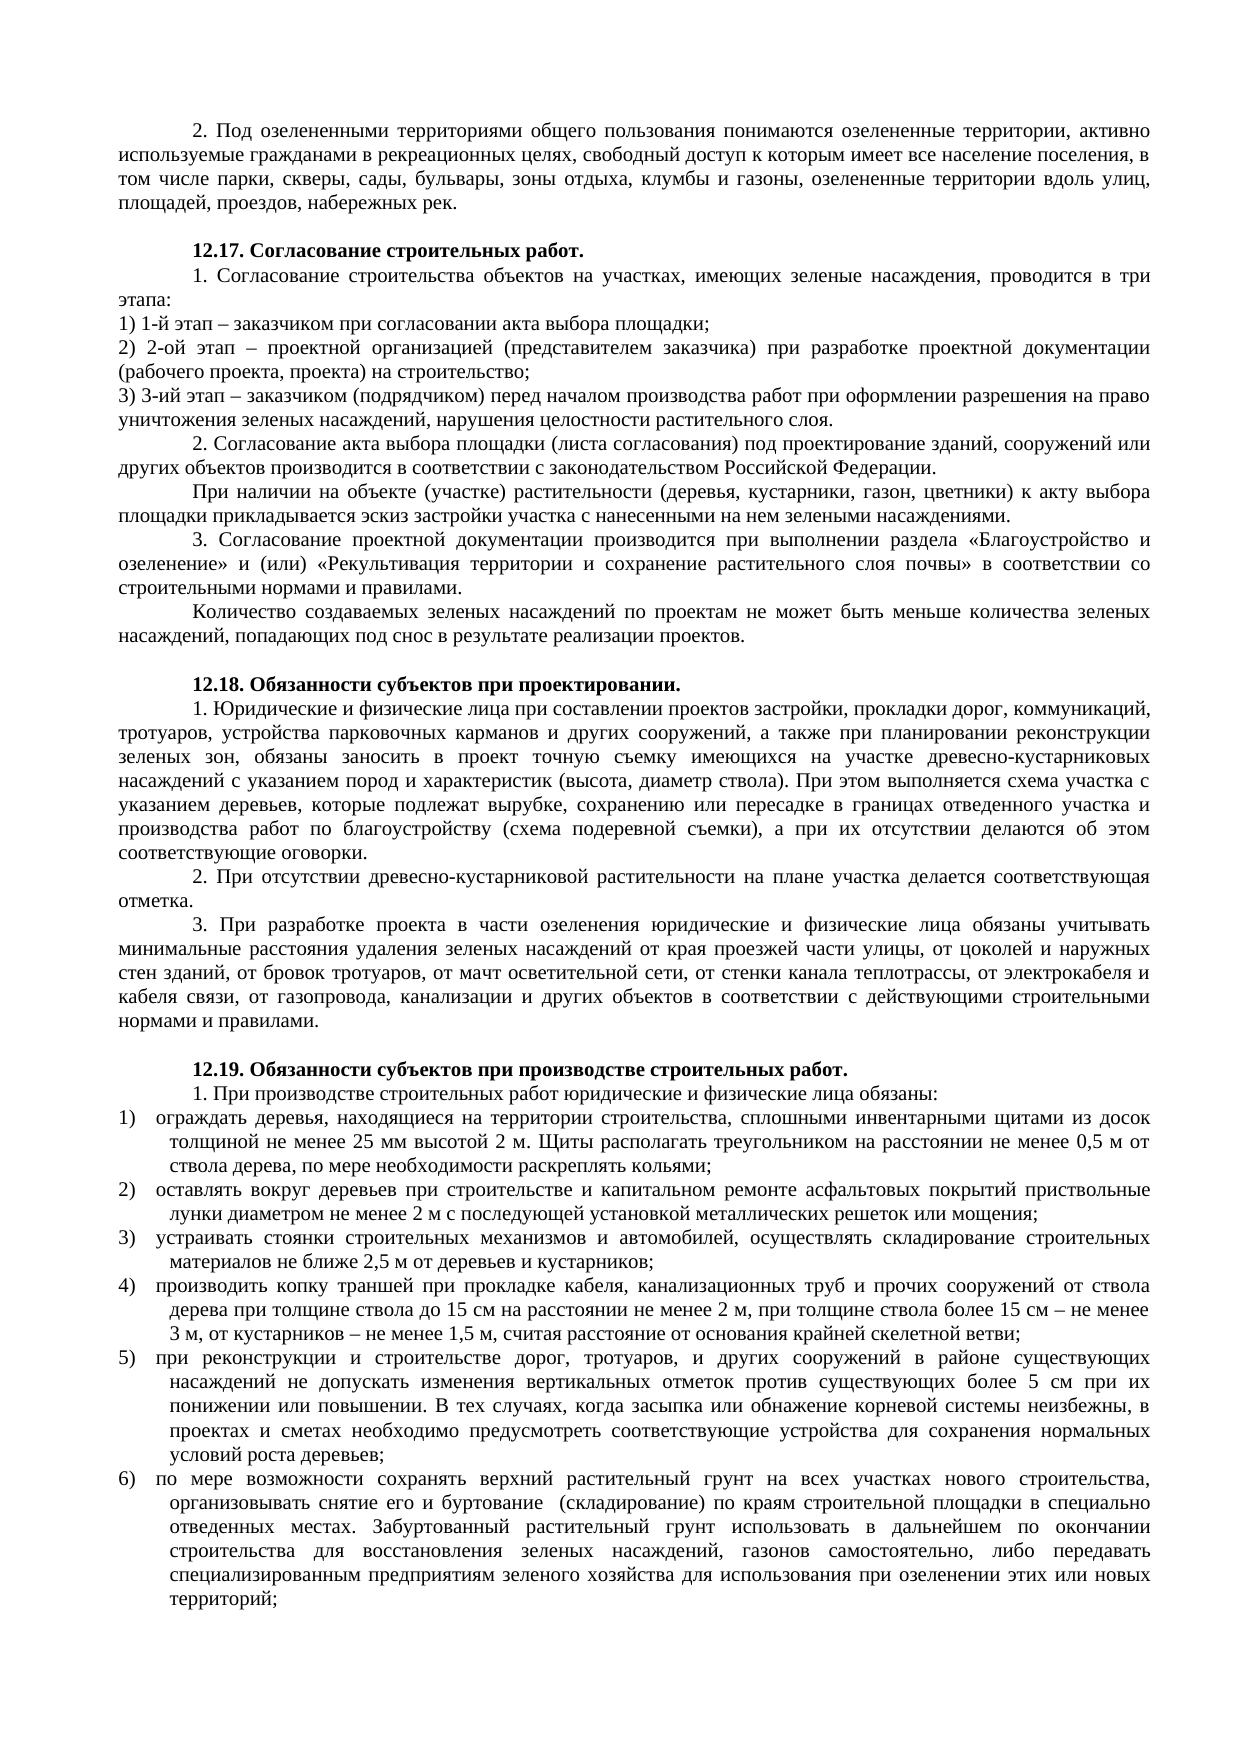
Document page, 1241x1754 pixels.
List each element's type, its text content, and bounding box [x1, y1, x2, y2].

text 1. При производстве строительных работ юридические и физические лица обязаны: [118, 1081, 1152, 1105]
text 12.17. Согласование строительных работ. [118, 238, 1152, 262]
text 1. Юридические и физические лица при составлении проектов застройки, прокладки дорог, коммуникаций, тротуаров, устройства парковочных карманов и других сооружений, а также при планировании реконструкции зеленых зон, обязаны заносить в проект точную съемку имеющихся на участке древесно-кустарниковых насаждений с указанием пород и характеристик (высота, диаметр ствола). При этом выполняется схема участка с указанием деревьев, которые подлежат вырубке, сохранению или пересадке в границах отведенного участка и производства работ по благоустройству (схема подеревной съемки), а при их отсутствии делаются об этом соответствующие оговорки. [118, 696, 1152, 864]
text 2) 2-ой этап – проектной организацией (представителем заказчика) при разработке проектной документации (рабочего проекта, проекта) на строительство; [118, 335, 1152, 383]
text 2. При отсутствии древесно-кустарниковой растительности на плане участка делается соответствующая отметка. [118, 864, 1152, 912]
list ограждать деревья, находящиеся на территории строительства, сплошными инвентарными щитами из досок толщиной не менее высотой . Щиты располагать треугольником на расстоянии не менее от ствола дерева, по мере необходимости раскреплять кольями; [118, 1105, 1152, 1177]
text 12.19. Обязанности субъектов при производстве строительных работ. [118, 1057, 1152, 1081]
list устраивать стоянки строительных механизмов и автомобилей, осуществлять складирование строительных материалов не ближе от деревьев и кустарников; [118, 1225, 1152, 1273]
text 3) 3-ий этап – заказчиком (подрядчиком) перед началом производства работ при оформлении разрешения на право уничтожения зеленых насаждений, нарушения целостности растительного слоя. [118, 383, 1152, 431]
text 2. Согласование акта выбора площадки (листа согласования) под проектирование зданий, сооружений или других объектов производится в соответствии с законодательством Российской Федерации. [118, 431, 1152, 479]
list оставлять вокруг деревьев при строительстве и капитальном ремонте асфальтовых покрытий приствольные лунки диаметром не менее с последующей установкой металлических решеток или мощения; [118, 1177, 1152, 1225]
text Количество создаваемых зеленых насаждений по проектам не может быть меньше количества зеленых насаждений, попадающих под снос в результате реализации проектов. [118, 599, 1152, 647]
text 1. Согласование строительства объектов на участках, имеющих зеленые насаждения, проводится в три этапа: [118, 262, 1152, 311]
list производить копку траншей при прокладке кабеля, канализационных труб и прочих сооружений от ствола дерева при толщине ствола до на расстоянии не менее , при толщине ствола более – не менее , от кустарников – не менее , считая расстояние от основания крайней скелетной ветви; [118, 1273, 1152, 1345]
text 1) 1-й этап – заказчиком при согласовании акта выбора площадки; [118, 311, 1152, 335]
text 3. Согласование проектной документации производится при выполнении раздела «Благоустройство и озеленение» и (или) «Рекультивация территории и сохранение растительного слоя почвы» в соответствии со строительными нормами и правилами. [118, 527, 1152, 599]
text При наличии на объекте (участке) растительности (деревья, кустарники, газон, цветники) к акту выбора площадки прикладывается эскиз застройки участка с нанесенными на нем зелеными насаждениями. [118, 479, 1152, 527]
text 2. Под озелененными территориями общего пользования понимаются озелененные территории, активно используемые гражданами в рекреационных целях, свободный доступ к которым имеет все население поселения, в том числе парки, скверы, сады, бульвары, зоны отдыха, клумбы и газоны, озелененные территории вдоль улиц, площадей, проездов, набережных рек. [118, 118, 1152, 214]
text 12.18. Обязанности субъектов при проектировании. [118, 672, 1152, 696]
list при реконструкции и строительстве дорог, тротуаров, и других сооружений в районе существующих насаждений не допускать изменения вертикальных отметок против существующих более при их понижении или повышении. В тех случаях, когда засыпка или обнажение корневой системы неизбежны, в проектах и сметах необходимо предусмотреть соответствующие устройства для сохранения нормальных условий роста деревьев; [118, 1345, 1152, 1466]
list по мере возможности сохранять верхний растительный грунт на всех участках нового строительства, организовывать снятие его и буртование (складирование) по краям строительной площадки в специально отведенных местах. Забуртованный растительный грунт использовать в дальнейшем по окончании строительства для восстановления зеленых насаждений, газонов самостоятельно, либо передавать специализированным предприятиям зеленого хозяйства для использования при озеленении этих или новых территорий; [118, 1466, 1152, 1610]
text 3. При разработке проекта в части озеленения юридические и физические лица обязаны учитывать минимальные расстояния удаления зеленых насаждений от края проезжей части улицы, от цоколей и наружных стен зданий, от бровок тротуаров, от мачт осветительной сети, от стенки канала теплотрассы, от электрокабеля и кабеля связи, от газопровода, канализации и других объектов в соответствии с действующими строительными нормами и правилами. [118, 912, 1152, 1032]
